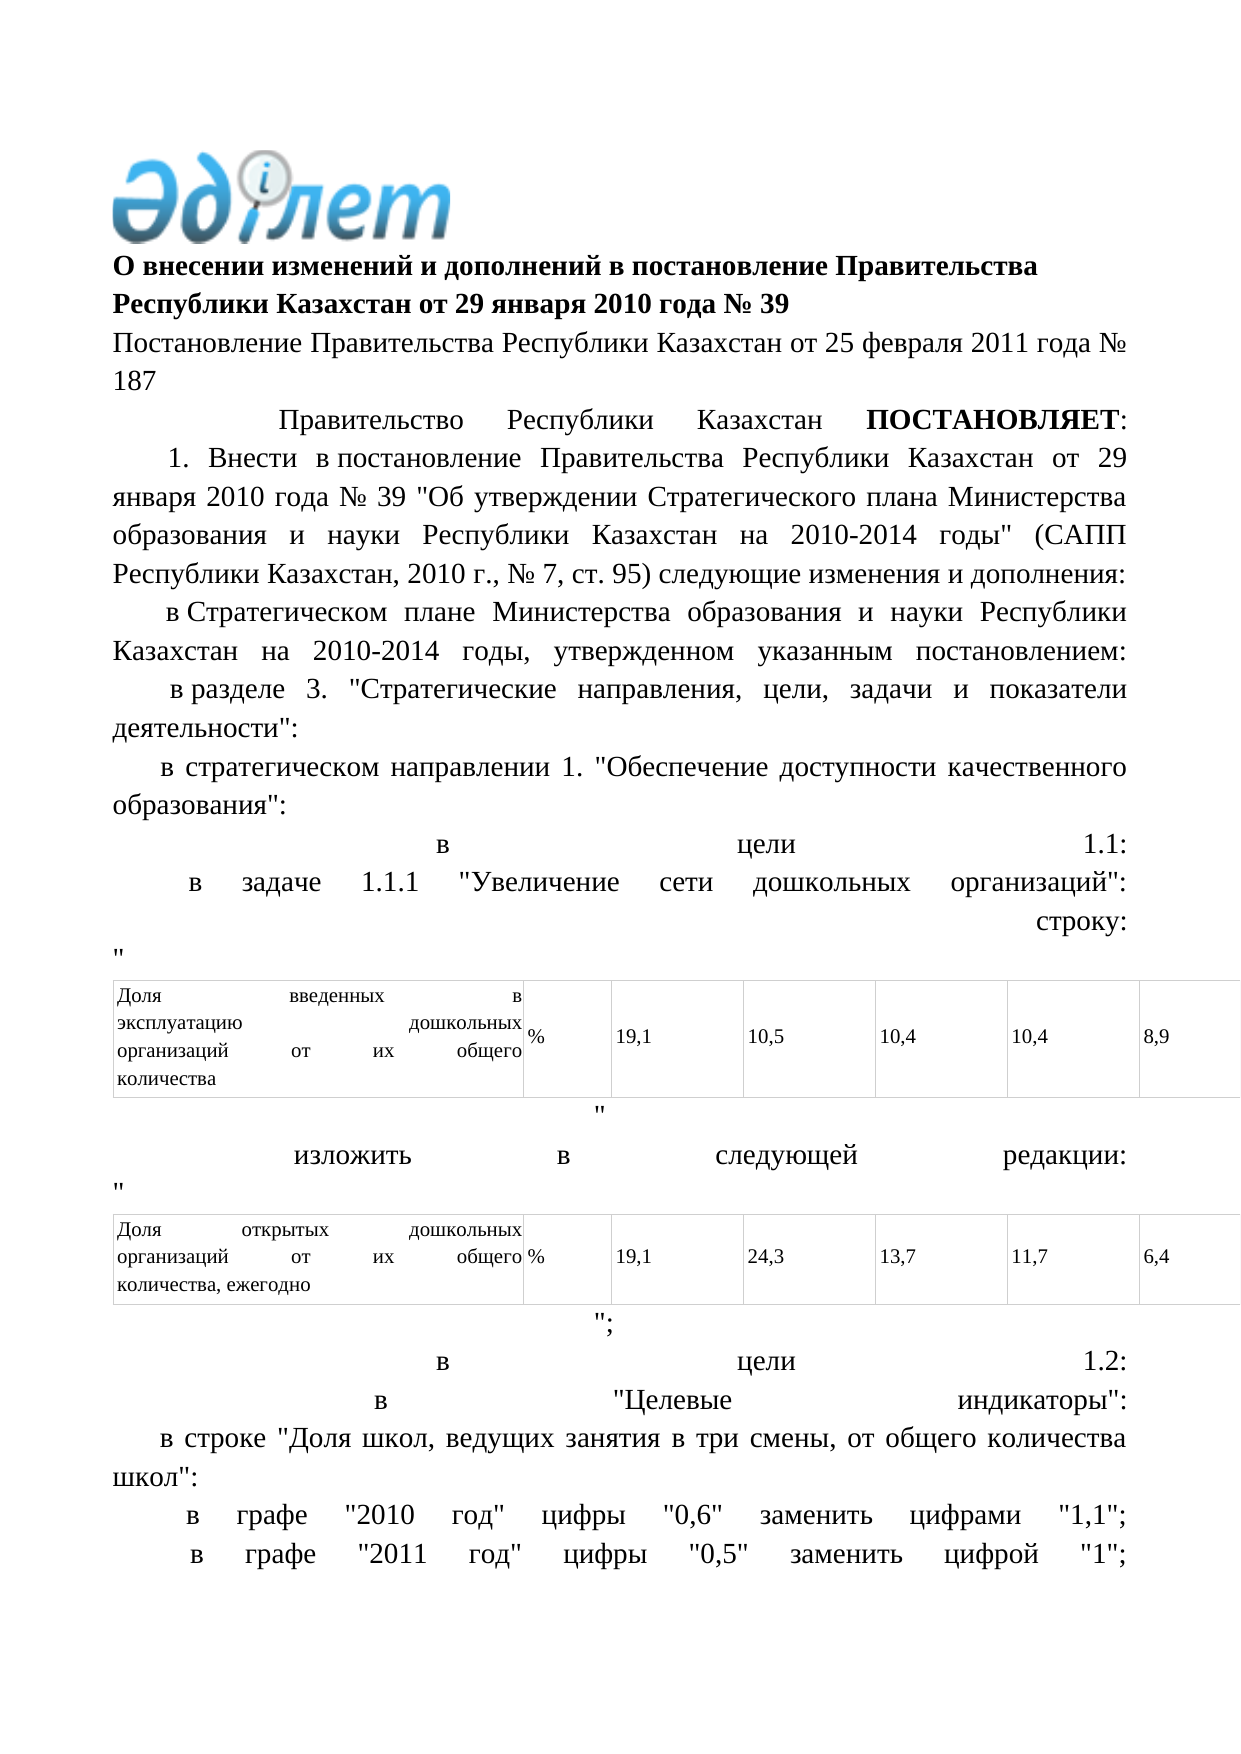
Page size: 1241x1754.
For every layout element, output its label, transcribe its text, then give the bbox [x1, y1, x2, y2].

table_header 8,9 [1140, 981, 1240, 1097]
table_header % [524, 981, 611, 1097]
table_header 24,3 [744, 1215, 875, 1303]
table_header 19,1 [612, 981, 743, 1097]
text изложить в следующей редакции: " [112, 1137, 1128, 1209]
table_header 10,4 [1008, 981, 1139, 1097]
text " [112, 1098, 1128, 1132]
table_header Доля открытых дошкольных организаций от их общего количества, ежегодно [114, 1215, 523, 1303]
table_header 11,7 [1008, 1215, 1139, 1303]
text "; [112, 1305, 1128, 1338]
table_header 10,5 [744, 981, 875, 1097]
table_header 6,4 [1140, 1215, 1240, 1303]
table_header % [524, 1215, 611, 1303]
text Правительство Республики Казахстан ПОСТАНОВЛЯЕТ: 1. Внести в постановление Правительства Республики Казахстан от 29 января 2010 года № 39 "Об утверждении Стратегического плана Министерства образования и науки Республики Казахстан на 2010-2014 годы" (САПП Республики Казахстан, 2010 г., № 7, ст. 95) следующие изменения и дополнения: в Стратегическом плане Министерства образования и науки Республики Казахстан на 2010-2014 годы, утвержденном указанным постановлением: в разделе 3. "Стратегические направления, цели, задачи и показатели деятельности": в стратегическом направлении 1. "Обеспечение доступности качественного образования": в цели 1.1: в задаче 1.1.1 "Увеличение сети дошкольных организаций": строку: " [112, 402, 1128, 975]
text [112, 1343, 1128, 1569]
table_header 13,7 [876, 1215, 1007, 1303]
picture [112, 150, 451, 244]
table_header 19,1 [612, 1215, 743, 1303]
text О внесении изменений и дополнений в постановление Правительства Республики Казахстан от 29 января 2010 года № 39 [112, 248, 1128, 320]
text Постановление Правительства Республики Казахстан от 25 февраля 2011 года № 187 [112, 325, 1128, 397]
table_header 10,4 [876, 981, 1007, 1097]
table_header Доля введенных в эксплуатацию дошкольных организаций от их общего количества [114, 981, 523, 1097]
